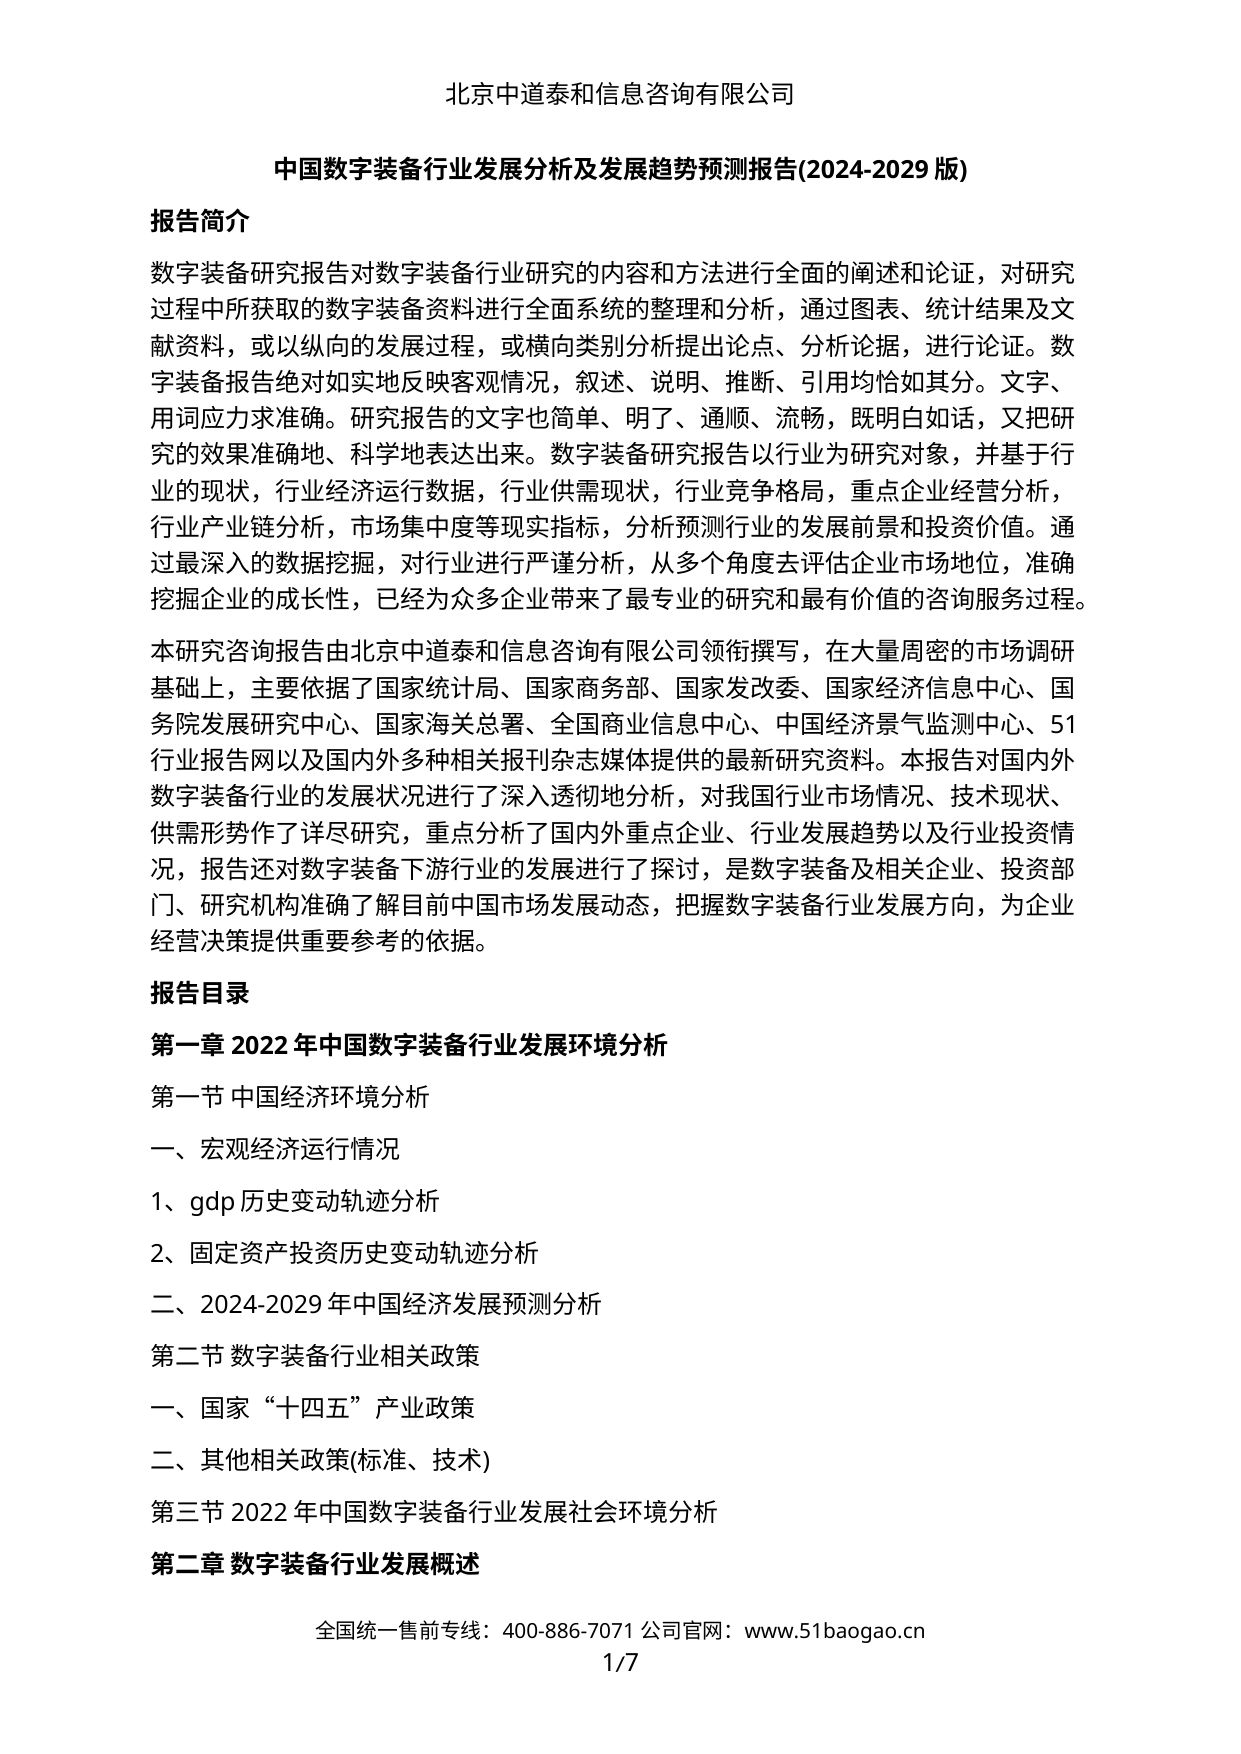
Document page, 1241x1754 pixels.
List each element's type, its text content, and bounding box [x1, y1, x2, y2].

text 一、国家“十四五”产业政策 [150, 1389, 1090, 1425]
text 报告目录 [150, 974, 1090, 1010]
text 第一章 2022年中国数字装备行业发展环境分析 [150, 1026, 1090, 1062]
text 2、固定资产投资历史变动轨迹分析 [150, 1233, 1090, 1269]
text 第三节 2022年中国数字装备行业发展社会环境分析 [150, 1492, 1090, 1529]
text 数字装备研究报告对数字装备行业研究的内容和方法进行全面的阐述和论证，对研究过程中所获取的数字装备资料进行全面系统的整理和分析，通过图表、统计结果及文献资料，或以纵向的发展过程，或横向类别分析提出论点、分析论据，进行论证。数字装备报告绝对如实地反映客观情况，叙述、说明、推断、引用均恰如其分。文字、用词应力求准确。研究报告的文字也简单、明了、通顺、流畅，既明白如话，又把研究的效果准确地、科学地表达出来。数字装备研究报告以行业为研究对象，并基于行业的现状，行业经济运行数据，行业供需现状，行业竞争格局，重点企业经营分析，行业产业链分析，市场集中度等现实指标，分析预测行业的发展前景和投资价值。通过最深入的数据挖掘，对行业进行严谨分析，从多个角度去评估企业市场地位，准确挖掘企业的成长性，已经为众多企业带来了最专业的研究和最有价值的咨询服务过程。 [150, 254, 1090, 616]
text 第二章 数字装备行业发展概述 [150, 1544, 1090, 1581]
text 第二节 数字装备行业相关政策 [150, 1337, 1090, 1373]
text 中国数字装备行业发展分析及发展趋势预测报告(2024-2029版) [150, 150, 1090, 186]
text 本研究咨询报告由北京中道泰和信息咨询有限公司领衔撰写，在大量周密的市场调研基础上，主要依据了国家统计局、国家商务部、国家发改委、国家经济信息中心、国务院发展研究中心、国家海关总署、全国商业信息中心、中国经济景气监测中心、51行业报告网以及国内外多种相关报刊杂志媒体提供的最新研究资料。本报告对国内外数字装备行业的发展状况进行了深入透彻地分析，对我国行业市场情况、技术现状、供需形势作了详尽研究，重点分析了国内外重点企业、行业发展趋势以及行业投资情况，报告还对数字装备下游行业的发展进行了探讨，是数字装备及相关企业、投资部门、研究机构准确了解目前中国市场发展动态，把握数字装备行业发展方向，为企业经营决策提供重要参考的依据。 [150, 632, 1090, 958]
text 1、gdp历史变动轨迹分析 [150, 1181, 1090, 1217]
text 一、宏观经济运行情况 [150, 1129, 1090, 1166]
text 二、其他相关政策(标准、技术) [150, 1441, 1090, 1477]
text 第一节 中国经济环境分析 [150, 1077, 1090, 1114]
text 二、2024-2029年中国经济发展预测分析 [150, 1285, 1090, 1321]
text 报告简介 [150, 202, 1090, 238]
